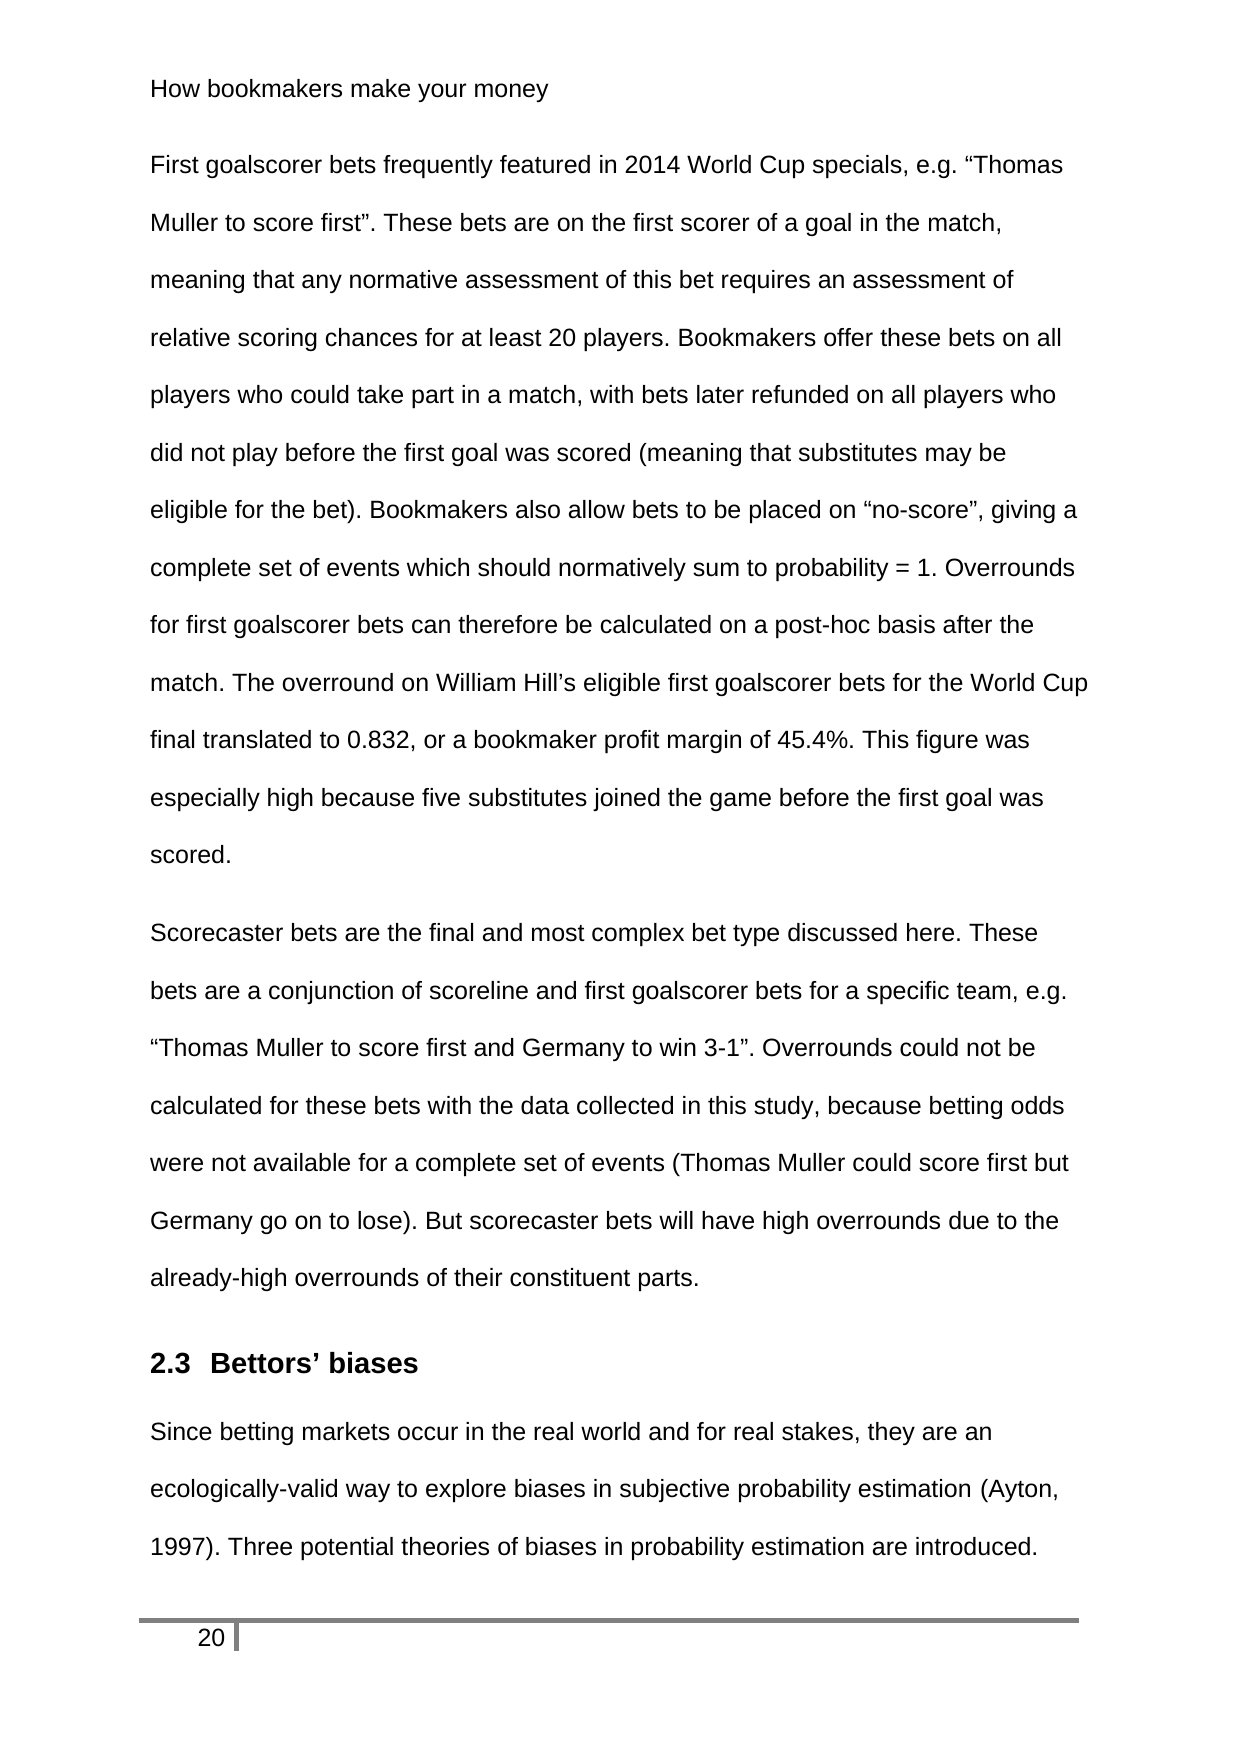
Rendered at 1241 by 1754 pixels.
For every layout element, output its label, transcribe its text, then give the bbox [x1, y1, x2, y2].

text Scorecaster bets are the final and most complex bet type discussed here. These bets are a conjunction of scoreline and first goalscorer bets for a specific team, e.g. “Thomas Muller to score first and Germany to win 3-1”. Overrounds could not be calculated for these bets with the data collected in this study, because betting odds were not available for a complete set of events (Thomas Muller could score first but Germany go on to lose). But scorecaster bets will have high overrounds due to the already-high overrounds of their constituent parts. [150, 918, 1090, 1292]
text First goalscorer bets frequently featured in 2014 World Cup specials, e.g. “Thomas Muller to score first”. These bets are on the first scorer of a goal in the match, meaning that any normative assessment of this bet requires an assessment of relative scoring chances for at least 20 players. Bookmakers offer these bets on all players who could take part in a match, with bets later refunded on all players who did not play before the first goal was scored (meaning that substitutes may be eligible for the bet). Bookmakers also allow bets to be placed on “no-score”, giving a complete set of events which should normatively sum to probability = 1. Overrounds for first goalscorer bets can therefore be calculated on a post-hoc basis after the match. The overround on William Hill’s eligible first goalscorer bets for the World Cup final translated to 0.832, or a bookmaker profit margin of 45.4%. This figure was especially high because five substitutes joined the game before the first goal was scored. [150, 150, 1090, 869]
subtitle Bettors’ biases [150, 1346, 1090, 1379]
text Since betting markets occur in the real world and for real stakes, they are an ecologically-valid way to explore biases in subjective probability estimation (Ayton, 1997). Three potential theories of biases in probability estimation are introduced. [150, 1417, 1090, 1561]
